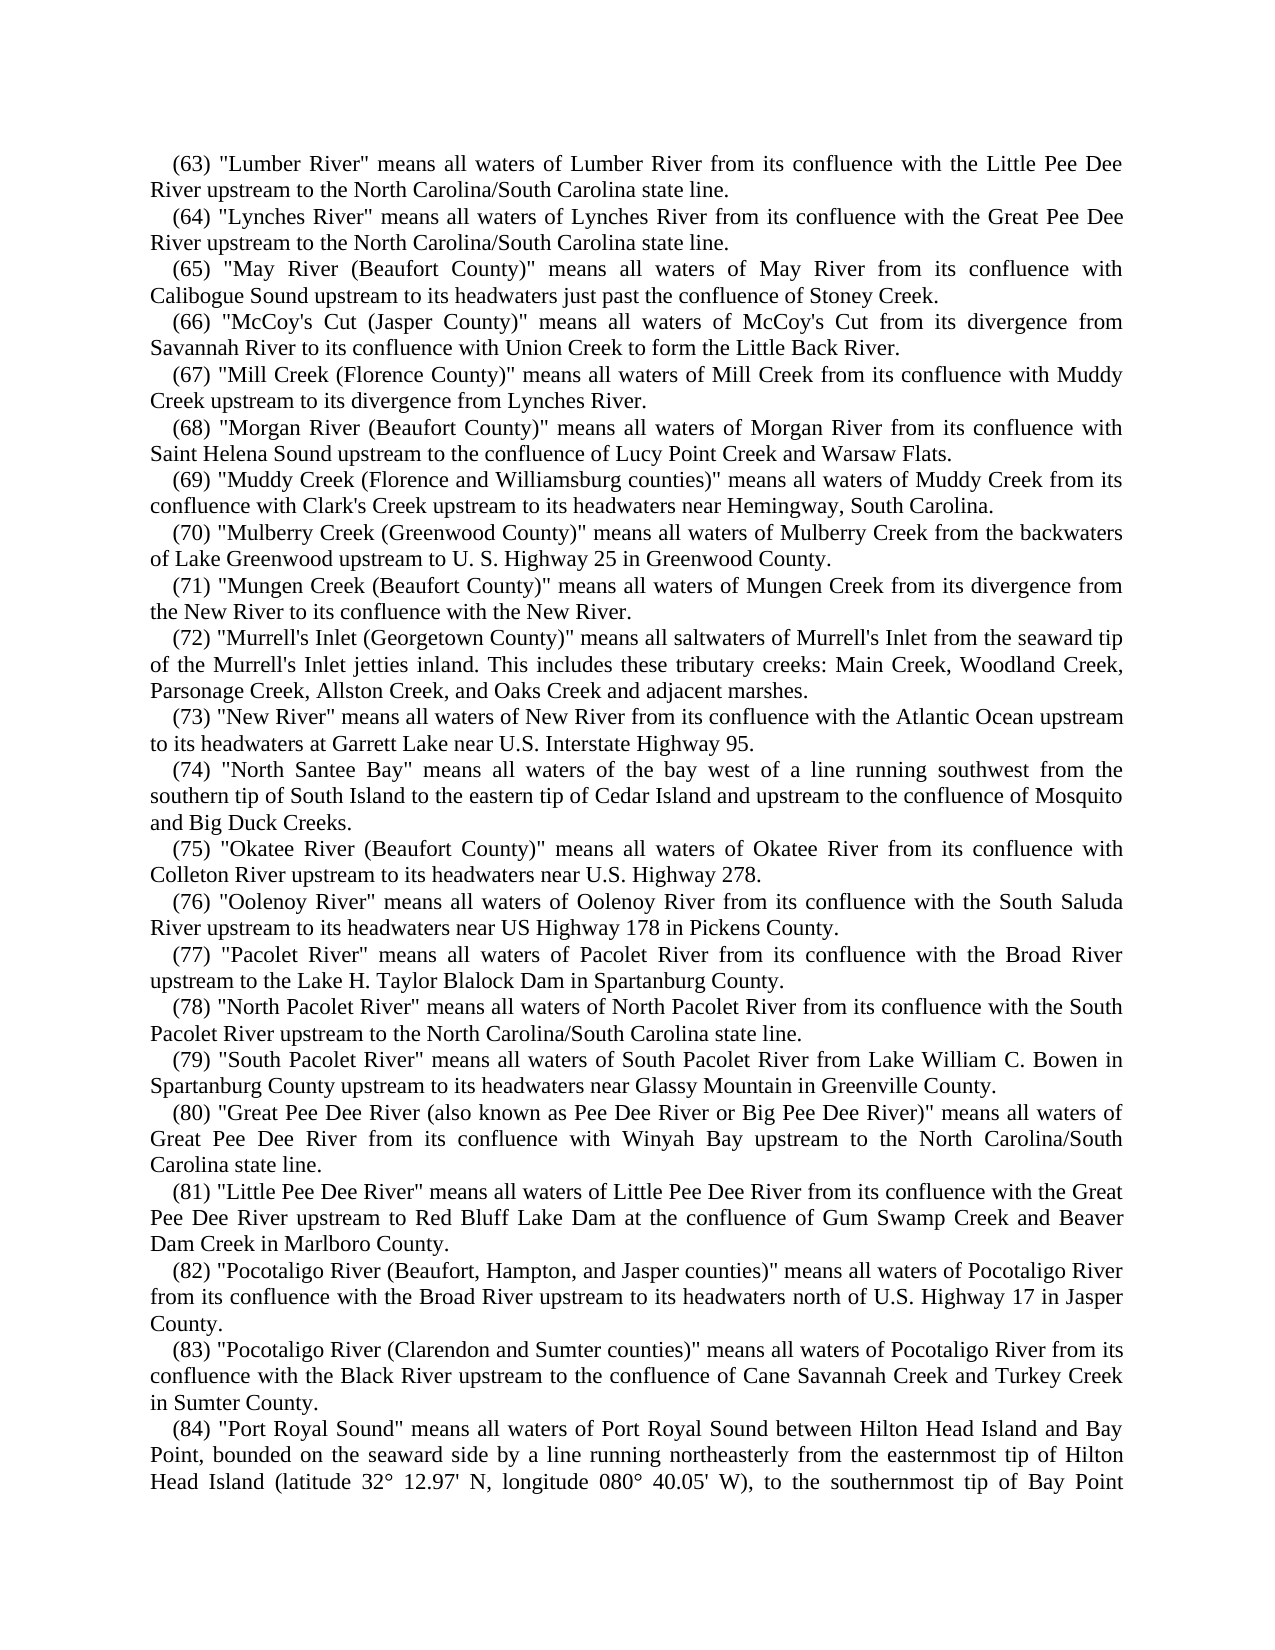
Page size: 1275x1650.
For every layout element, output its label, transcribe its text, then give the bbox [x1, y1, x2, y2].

text (82) "Pocotaligo River (Beaufort, Hampton, and Jasper counties)" means all waters of Pocotaligo River from its confluence with the Broad River upstream to its headwaters north of U.S. Highway 17 in Jasper County. [150, 1257, 1125, 1336]
text (68) "Morgan River (Beaufort County)" means all waters of Morgan River from its confluence with Saint Helena Sound upstream to the confluence of Lucy Point Creek and Warsaw Flats. [150, 413, 1125, 466]
text (75) "Okatee River (Beaufort County)" means all waters of Okatee River from its confluence with Colleton River upstream to its headwaters near U.S. Highway 278. [150, 835, 1125, 888]
text (80) "Great Pee Dee River (also known as Pee Dee River or Big Pee Dee River)" means all waters of Great Pee Dee River from its confluence with Winyah Bay upstream to the North Carolina/South Carolina state line. [150, 1099, 1125, 1178]
text (78) "North Pacolet River" means all waters of North Pacolet River from its confluence with the South Pacolet River upstream to the North Carolina/South Carolina state line. [150, 993, 1125, 1046]
text (83) "Pocotaligo River (Clarendon and Sumter counties)" means all waters of Pocotaligo River from its confluence with the Black River upstream to the confluence of Cane Savannah Creek and Turkey Creek in Sumter County. [150, 1336, 1125, 1415]
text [150, 1415, 1125, 1494]
text (70) "Mulberry Creek (Greenwood County)" means all waters of Mulberry Creek from the backwaters of Lake Greenwood upstream to U. S. Highway 25 in Greenwood County. [150, 519, 1125, 572]
text (69) "Muddy Creek (Florence and Williamsburg counties)" means all waters of Muddy Creek from its confluence with Clark's Creek upstream to its headwaters near Hemingway, South Carolina. [150, 466, 1125, 519]
text (72) "Murrell's Inlet (Georgetown County)" means all saltwaters of Murrell's Inlet from the seaward tip of the Murrell's Inlet jetties inland. This includes these tributary creeks: Main Creek, Woodland Creek, Parsonage Creek, Allston Creek, and Oaks Creek and adjacent marshes. [150, 624, 1125, 703]
text (63) "Lumber River" means all waters of Lumber River from its confluence with the Little Pee Dee River upstream to the North Carolina/South Carolina state line. [150, 150, 1125, 203]
text (67) "Mill Creek (Florence County)" means all waters of Mill Creek from its confluence with Muddy Creek upstream to its divergence from Lynches River. [150, 361, 1125, 413]
text (81) "Little Pee Dee River" means all waters of Little Pee Dee River from its confluence with the Great Pee Dee River upstream to Red Bluff Lake Dam at the confluence of Gum Swamp Creek and Beaver Dam Creek in Marlboro County. [150, 1178, 1125, 1257]
text (64) "Lynches River" means all waters of Lynches River from its confluence with the Great Pee Dee River upstream to the North Carolina/South Carolina state line. [150, 203, 1125, 255]
text (71) "Mungen Creek (Beaufort County)" means all waters of Mungen Creek from its divergence from the New River to its confluence with the New River. [150, 572, 1125, 624]
text (73) "New River" means all waters of New River from its confluence with the Atlantic Ocean upstream to its headwaters at Garrett Lake near U.S. Interstate Highway 95. [150, 703, 1125, 756]
text (77) "Pacolet River" means all waters of Pacolet River from its confluence with the Broad River upstream to the Lake H. Taylor Blalock Dam in Spartanburg County. [150, 941, 1125, 993]
text (76) "Oolenoy River" means all waters of Oolenoy River from its confluence with the South Saluda River upstream to its headwaters near US Highway 178 in Pickens County. [150, 888, 1125, 941]
text (65) "May River (Beaufort County)" means all waters of May River from its confluence with Calibogue Sound upstream to its headwaters just past the confluence of Stoney Creek. [150, 255, 1125, 308]
text (74) "North Santee Bay" means all waters of the bay west of a line running southwest from the southern tip of South Island to the eastern tip of Cedar Island and upstream to the confluence of Mosquito and Big Duck Creeks. [150, 756, 1125, 835]
text (79) "South Pacolet River" means all waters of South Pacolet River from Lake William C. Bowen in Spartanburg County upstream to its headwaters near Glassy Mountain in Greenville County. [150, 1046, 1125, 1099]
text (66) "McCoy's Cut (Jasper County)" means all waters of McCoy's Cut from its divergence from Savannah River to its confluence with Union Creek to form the Little Back River. [150, 308, 1125, 361]
